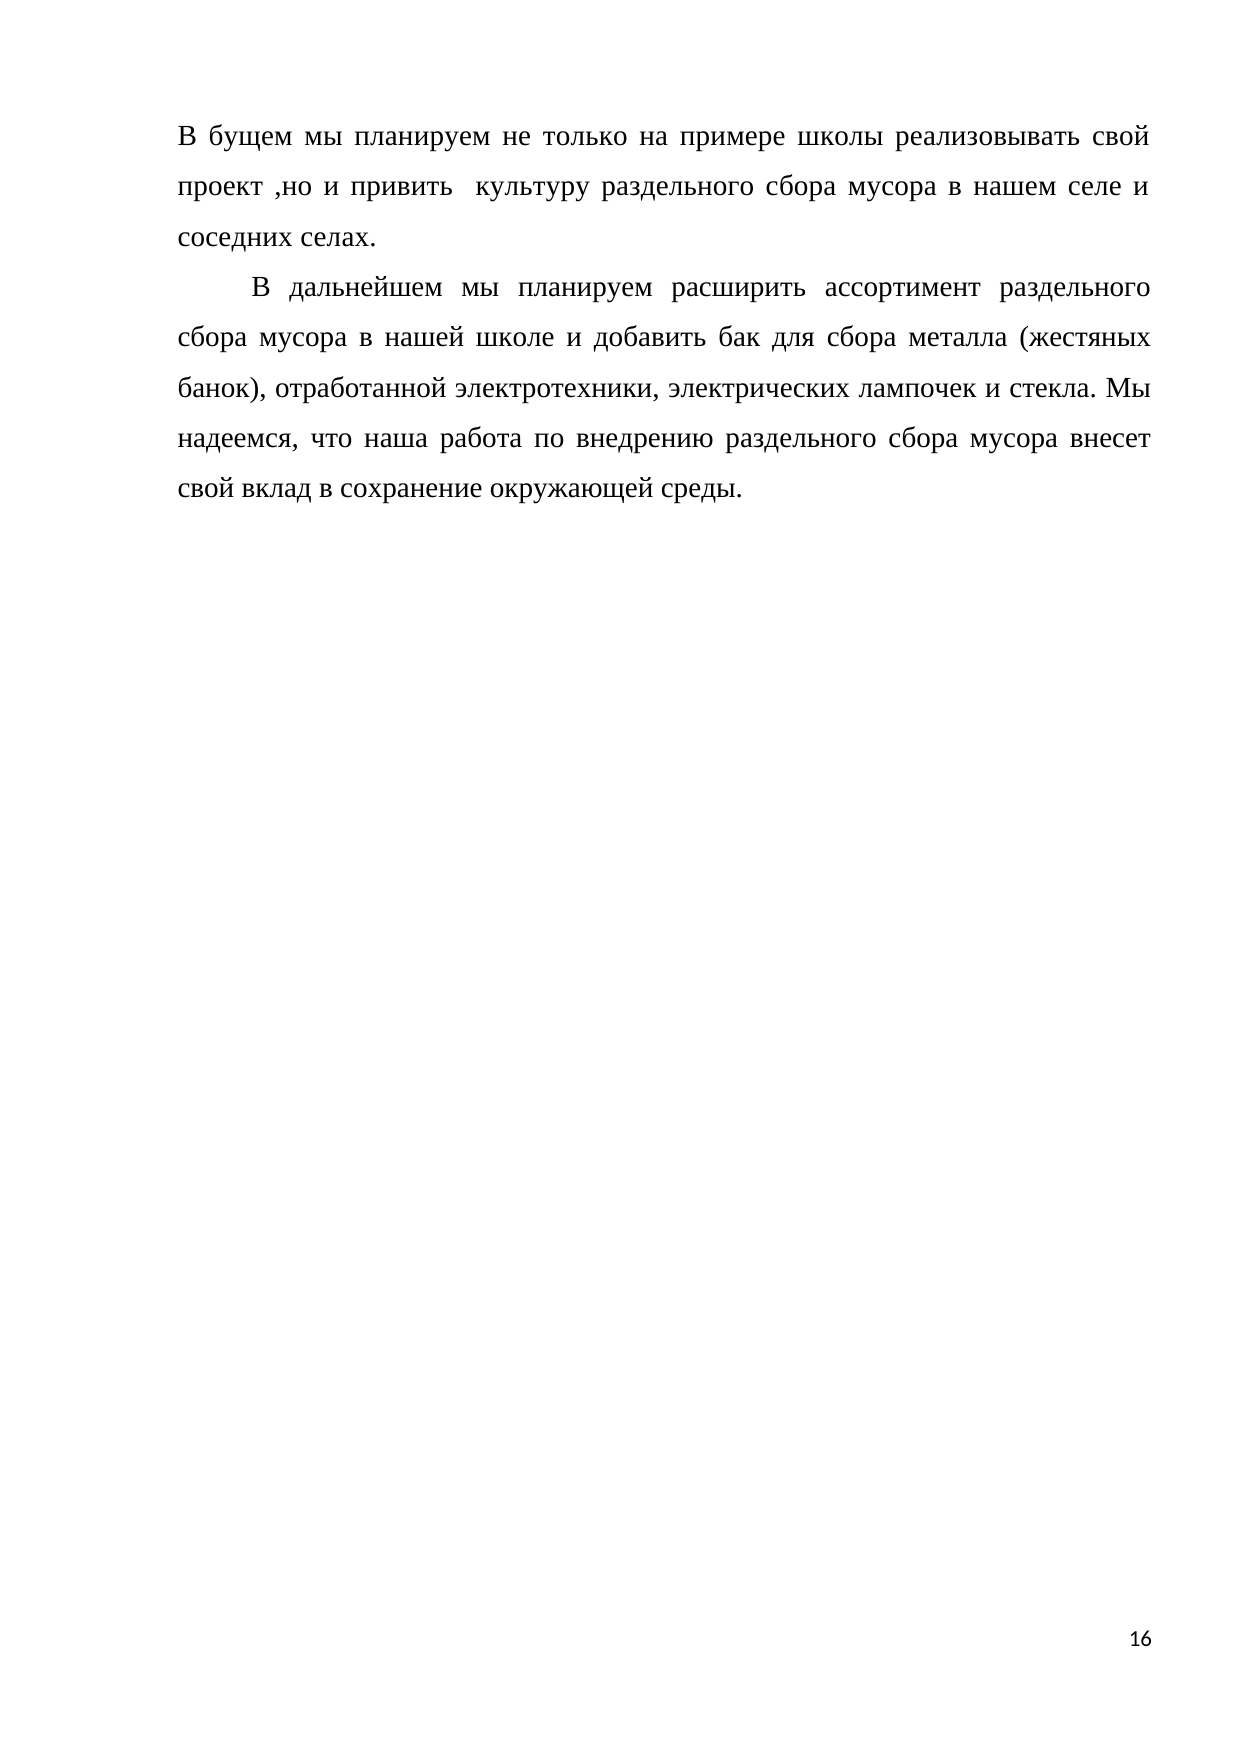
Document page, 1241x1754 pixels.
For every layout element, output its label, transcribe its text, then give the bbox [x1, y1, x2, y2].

text В дальнейшем мы планируем расширить ассортимент раздельного сбора мусора в нашей школе и добавить бак для сбора металла (жестяных банок), отработанной электротехники, электрических лампочек и стекла. Мы надеемся, что наша работа по внедрению раздельного сбора мусора внесет свой вклад в сохранение окружающей среды. [177, 269, 1152, 504]
text В бущем мы планируем не только на примере школы реализовывать свой проект ,но и привить культуру раздельного сбора мусора в нашем селе и соседних селах. [177, 118, 1152, 252]
